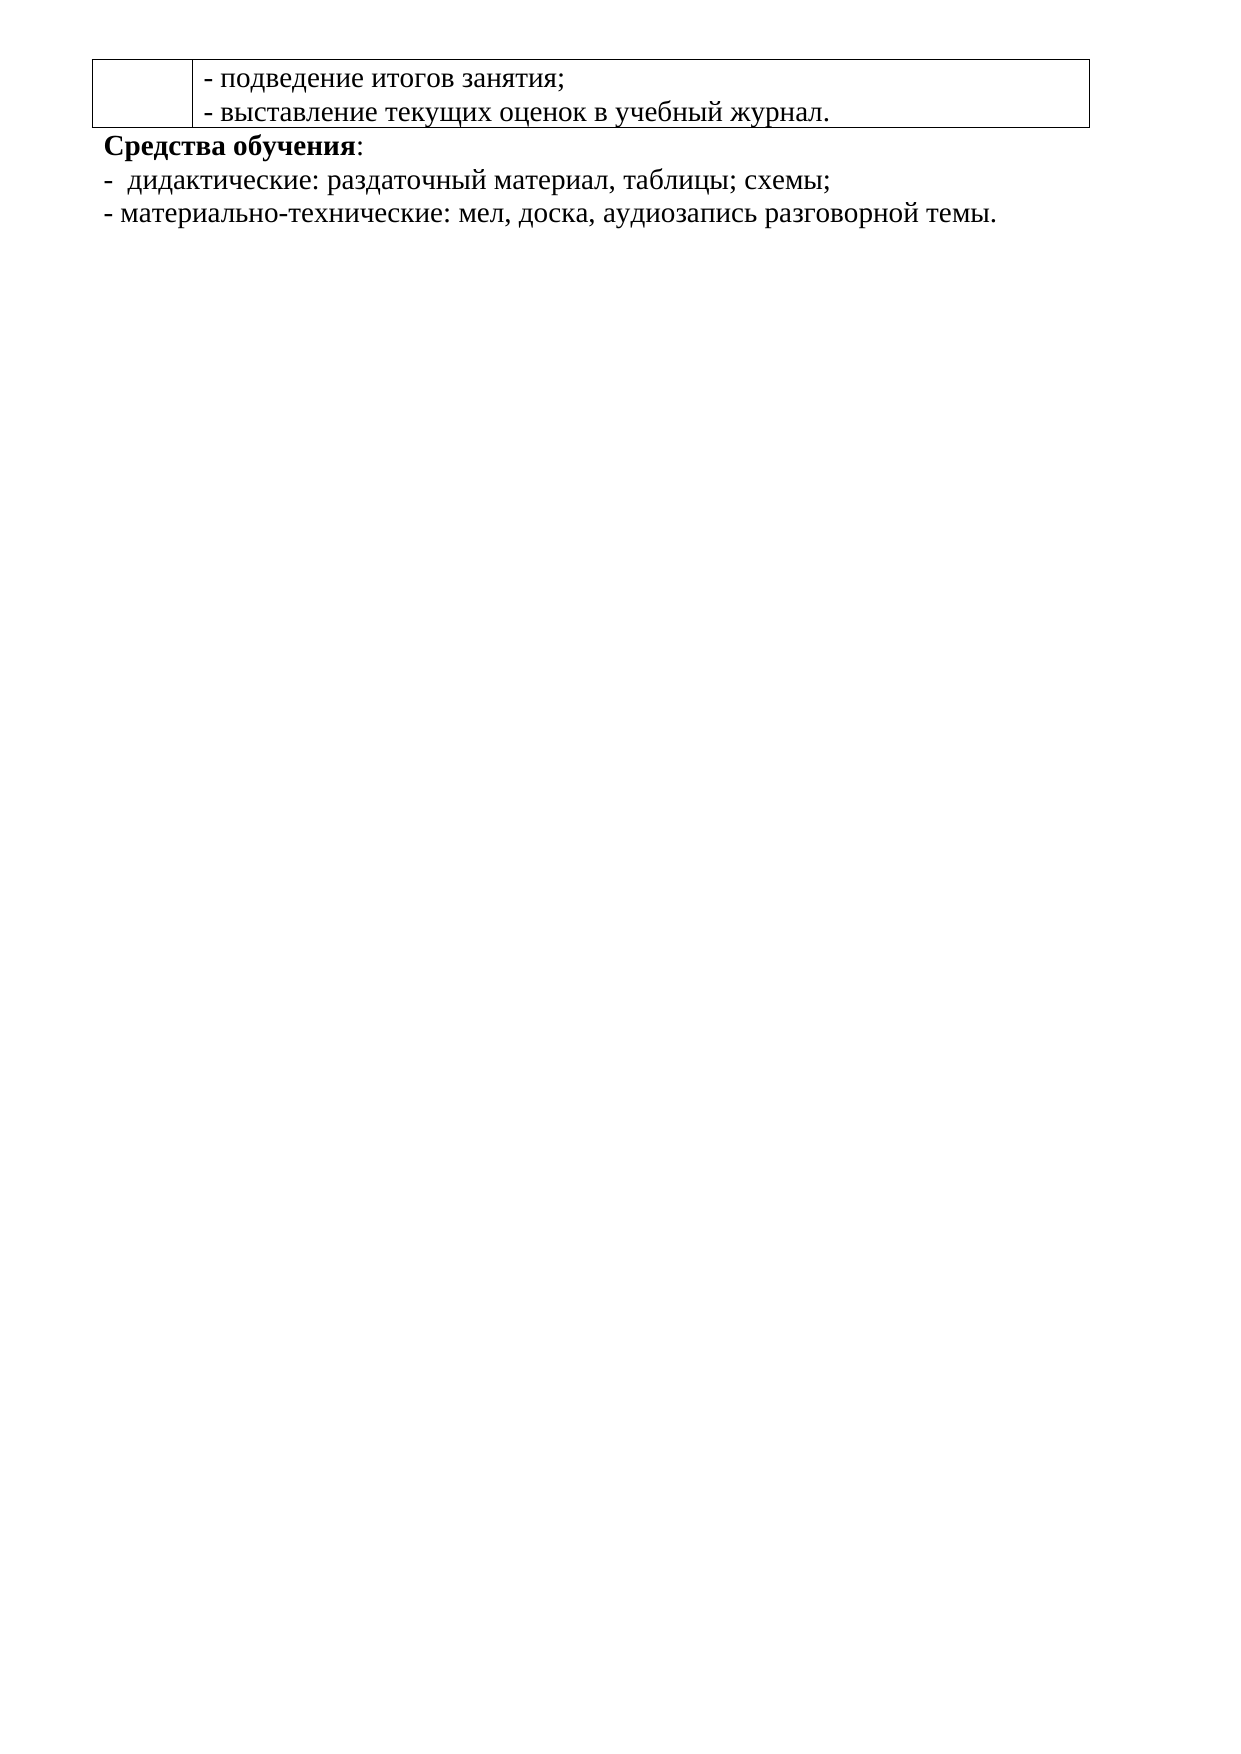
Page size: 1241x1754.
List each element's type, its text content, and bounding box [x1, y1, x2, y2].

text - дидактические: раздаточный материал, таблицы; схемы; [103, 162, 1196, 195]
table_cell 4 [93, 60, 192, 127]
text Средства обучения: [103, 128, 1196, 162]
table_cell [193, 60, 1089, 127]
text - материально-технические: мел, доска, аудиозапись разговорной темы. [103, 195, 1196, 229]
